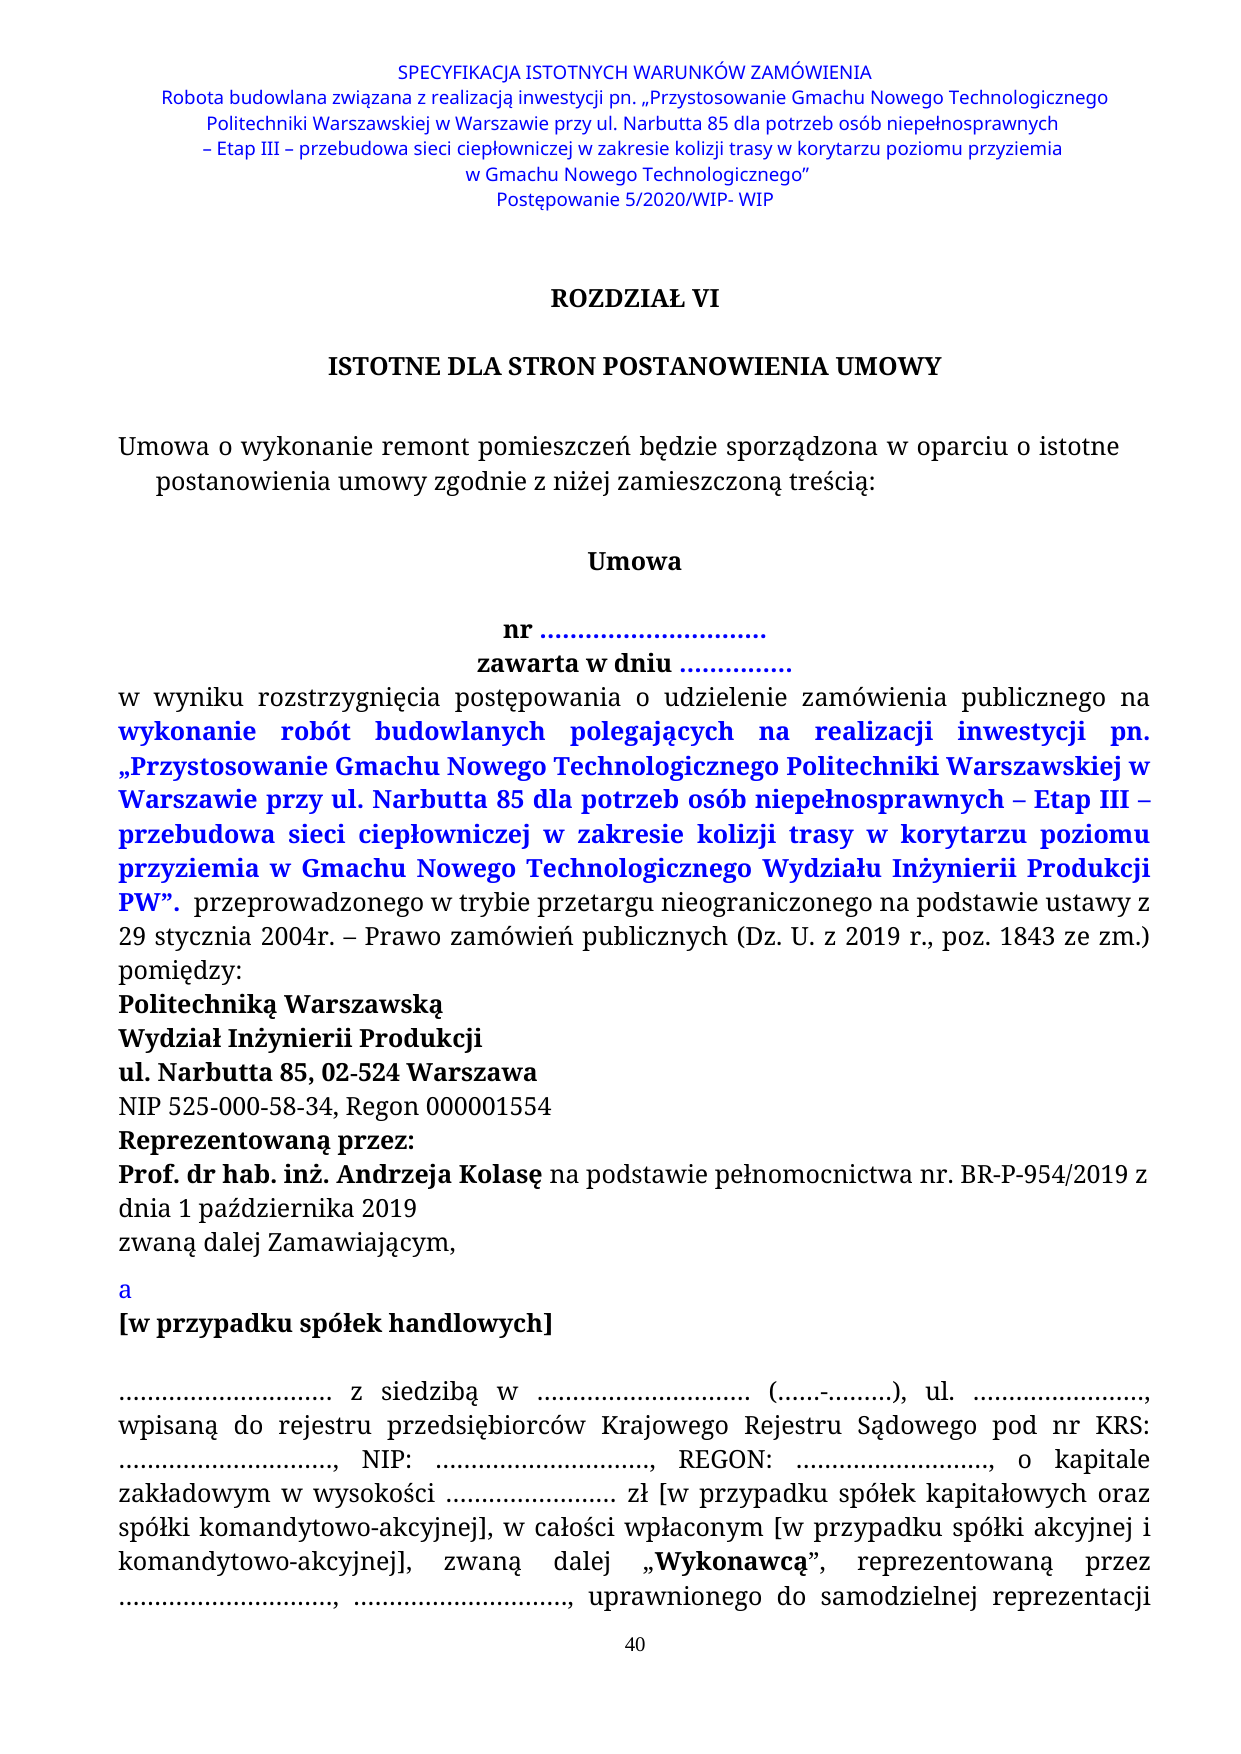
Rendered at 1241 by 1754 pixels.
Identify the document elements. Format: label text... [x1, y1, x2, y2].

text ROZDZIAŁ VI [118, 280, 1152, 314]
text nr ………………………… [118, 612, 1152, 646]
text NIP 525‐000‐58‐34, Regon 000001554 [118, 1089, 1152, 1123]
list a [118, 1272, 1152, 1306]
text Prof. dr hab. inż. Andrzeja Kolasę na podstawie pełnomocnictwa nr. BR-P-954/2019 z dnia 1 października 2019 [118, 1157, 1152, 1225]
text Umowa [118, 544, 1152, 578]
text Politechniką Warszawską [118, 987, 1152, 1021]
text zwaną dalej Zamawiającym, [118, 1225, 1152, 1259]
text Reprezentowaną przez: [118, 1123, 1152, 1157]
text ISTOTNE DLA STRON POSTANOWIENIA UMOWY [118, 348, 1152, 382]
text w wyniku rozstrzygnięcia postępowania o udzielenie zamówienia publicznego na wykonanie robót budowlanych polegających na realizacji inwestycji pn. „Przystosowanie Gmachu Nowego Technologicznego Politechniki Warszawskiej w Warszawie przy ul. Narbutta 85 dla potrzeb osób niepełnosprawnych – Etap III – przebudowa sieci ciepłowniczej w zakresie kolizji trasy w korytarzu poziomu przyziemia w Gmachu Nowego Technologicznego Wydziału Inżynierii Produkcji PW”. przeprowadzonego w trybie przetargu nieograniczonego na podstawie ustawy z 29 stycznia 2004r. – Prawo zamówień publicznych (Dz. U. z 2019 r., poz. 1843 ze zm.) pomiędzy: [118, 680, 1152, 987]
text Wydział Inżynierii Produkcji [118, 1021, 1152, 1055]
text ul. Narbutta 85, 02‐524 Warszawa [118, 1055, 1152, 1089]
list [w przypadku spółek handlowych] [118, 1306, 1152, 1340]
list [118, 1374, 1152, 1612]
text zawarta w dniu …………… [118, 646, 1152, 680]
text Umowa o wykonanie remont pomieszczeń będzie sporządzona w oparciu o istotne postanowienia umowy zgodnie z niżej zamieszczoną treścią: [118, 429, 1120, 497]
